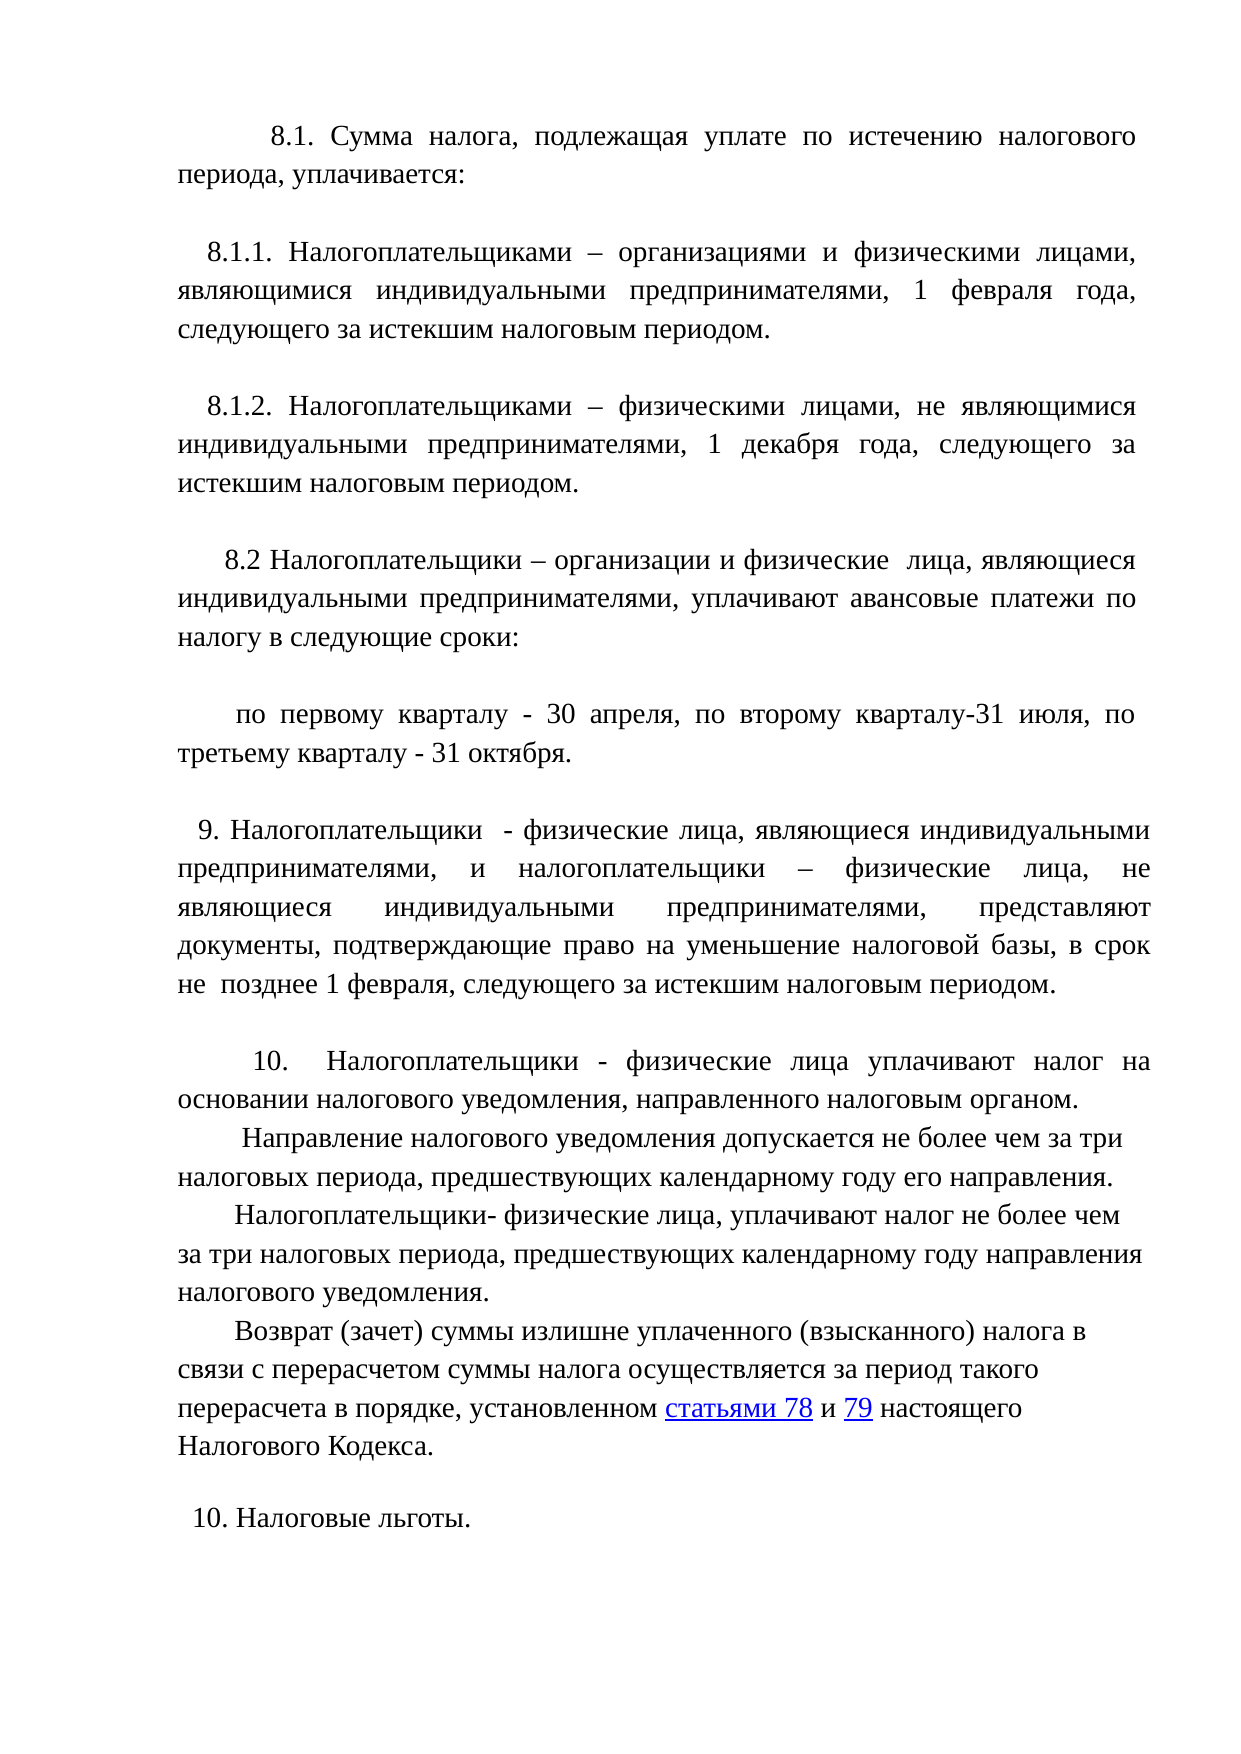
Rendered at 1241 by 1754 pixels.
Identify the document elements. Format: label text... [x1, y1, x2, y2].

text Налогоплательщики- физические лица, уплачивают налог не более чем за три налоговых периода, предшествующих календарному году направления налогового уведомления. [177, 1197, 1152, 1308]
text Направление налогового уведомления допускается не более чем за три налоговых периода, предшествующих календарному году его направления. [177, 1120, 1152, 1192]
text 10. Налогоплательщики - физические лица уплачивают налог на основании налогового уведомления, направленного налоговым органом. [177, 1043, 1152, 1115]
text 8.1. Сумма налога, подлежащая уплате по истечению налогового периода, уплачивается: [177, 118, 1137, 190]
text 8.1.1. Налогоплательщиками – организациями и физическими лицами, являющимися индивидуальными предпринимателями, 1 февраля года, следующего за истекшим налоговым периодом. [177, 234, 1137, 344]
text 8.1.2. Налогоплательщиками – физическими лицами, не являющимися индивидуальными предпринимателями, 1 декабря года, следующего за истекшим налоговым периодом. [177, 388, 1137, 498]
text Возврат (зачет) суммы излишне уплаченного (взысканного) налога в связи с перерасчетом суммы налога осуществляется за период такого перерасчета в порядке, установленном статьями 78 и 79 настоящего Налогового Кодекса. [177, 1313, 1152, 1462]
text 9. Налогоплательщики - физические лица, являющиеся индивидуальными предпринимателями, и налогоплательщики – физические лица, не являющиеся индивидуальными предпринимателями, представляют документы, подтверждающие право на уменьшение налоговой базы, в срок не позднее 1 февраля, следующего за истекшим налоговым периодом. [177, 812, 1152, 999]
text 8.2 Налогоплательщики – организации и физические лица, являющиеся индивидуальными предпринимателями, уплачивают авансовые платежи по налогу в следующие сроки: [177, 542, 1137, 653]
text по первому кварталу - 30 апреля, по второму кварталу-31 июля, по третьему кварталу - 31 октября. [177, 696, 1137, 768]
text 10. Налоговые льготы. [177, 1500, 1152, 1534]
